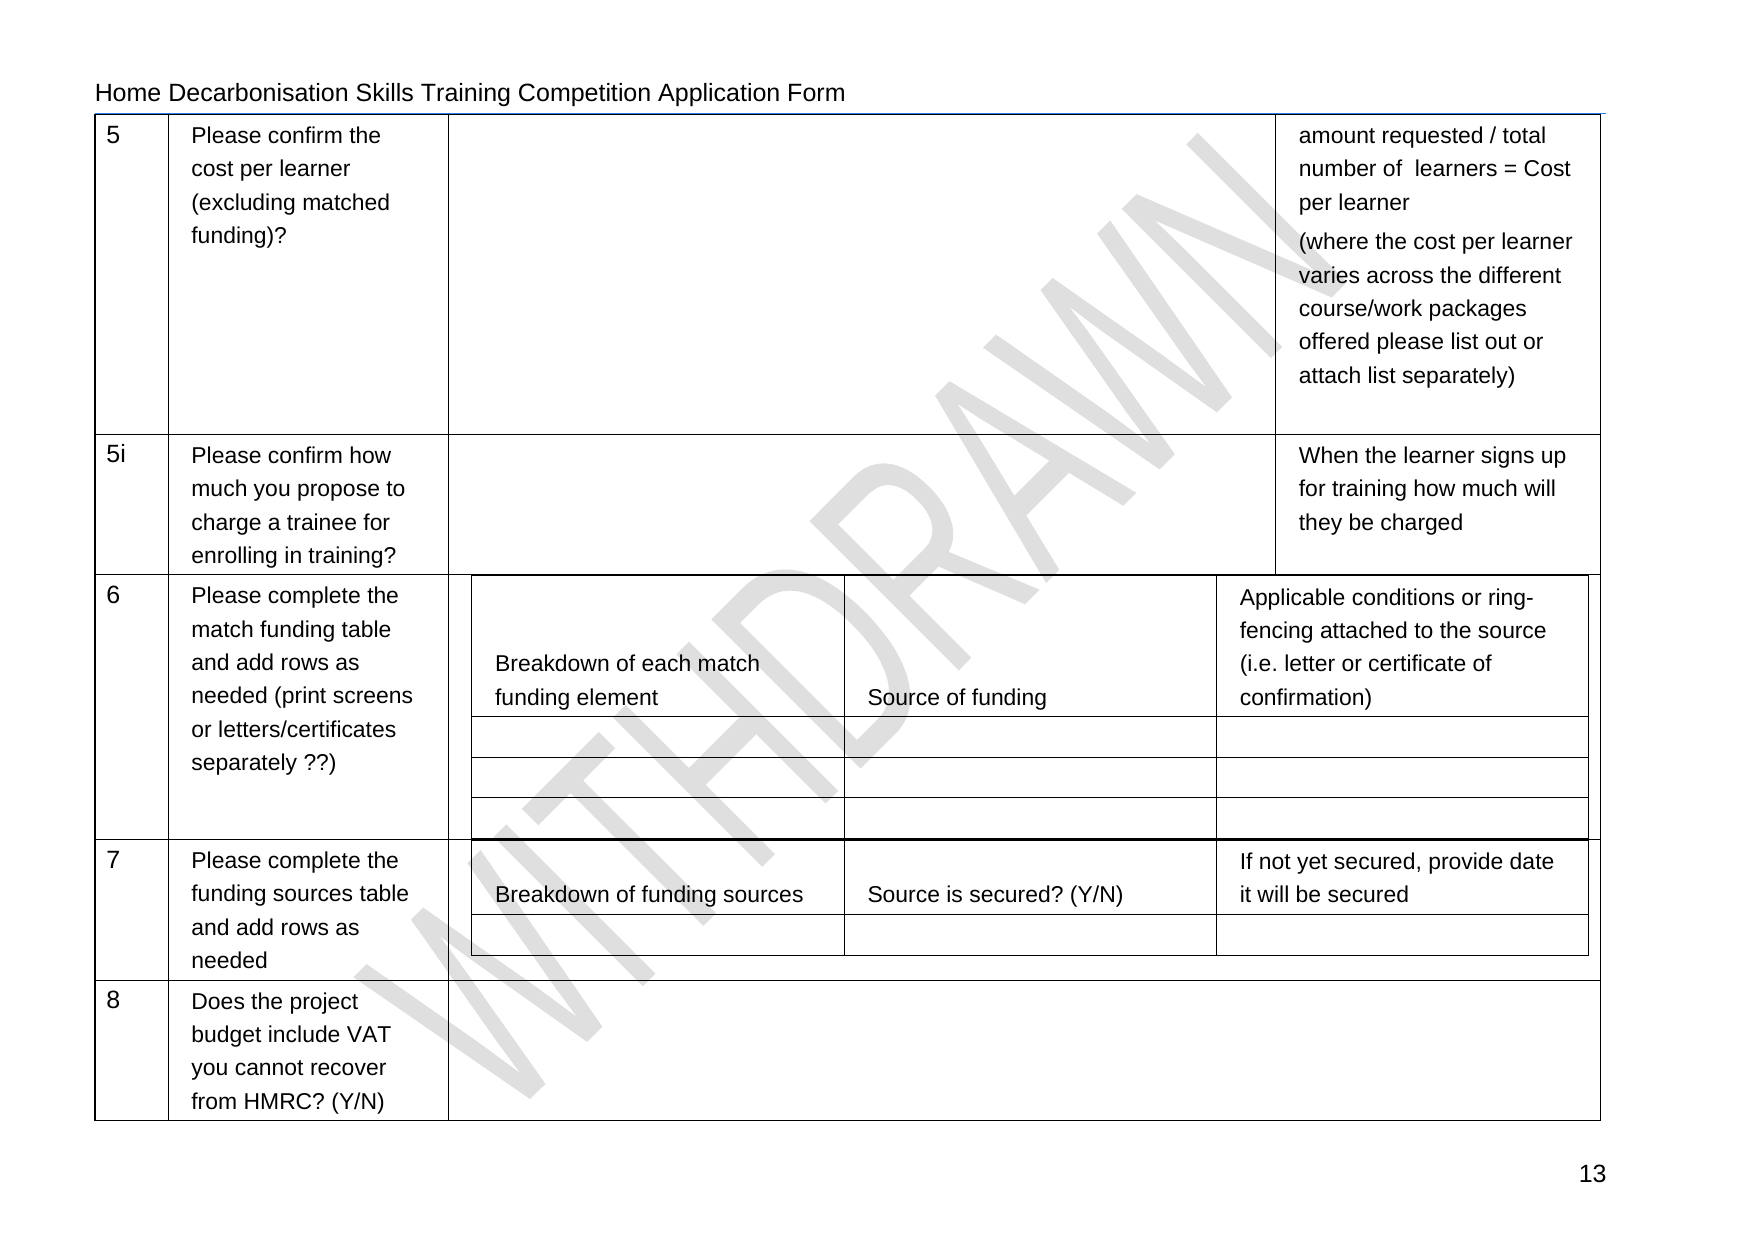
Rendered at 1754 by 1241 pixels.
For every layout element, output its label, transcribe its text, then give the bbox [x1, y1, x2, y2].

table_cell Does the project budget include VAT you cannot recover from HMRC? (Y/N) [169, 981, 448, 1120]
table_cell When the learner signs up for training how much will they be charged [1276, 435, 1600, 574]
table_cell [845, 798, 1216, 838]
table_cell [1589, 575, 1600, 839]
table_cell Please complete the funding sources table and add rows as needed [169, 840, 448, 980]
table_cell 7 [96, 840, 168, 980]
table_cell [472, 576, 844, 716]
table_cell [472, 798, 844, 838]
table_cell 6 [96, 575, 168, 839]
table_cell [845, 758, 1216, 797]
table_cell [449, 575, 471, 839]
table_cell [449, 981, 1600, 1120]
table_cell [449, 840, 1600, 980]
table_cell [1217, 798, 1588, 838]
table_cell 8 [96, 981, 168, 1120]
table_cell 5i [96, 435, 168, 574]
table_cell Please confirm how much you propose to charge a trainee for enrolling in training? [169, 435, 448, 574]
table_cell [449, 435, 1275, 574]
table_cell [845, 717, 1216, 757]
table_cell 5 [96, 115, 168, 434]
table_cell [845, 576, 1216, 716]
table_cell Please confirm the cost per learner (excluding matched funding)? [169, 115, 448, 434]
table_cell amount requested / total number of learners = Cost per learner (where the cost per learner varies across the different course/work packages offered please list out or attach list separately) [1276, 115, 1600, 434]
table_cell [449, 115, 1275, 434]
table_cell [1217, 717, 1588, 757]
table_cell [1217, 576, 1588, 716]
table_cell [472, 758, 844, 797]
table_cell Please complete the match funding table and add rows as needed (print screens or letters/certificates separately ??) [169, 575, 448, 839]
table_cell [1217, 758, 1588, 797]
table_cell [472, 717, 844, 757]
